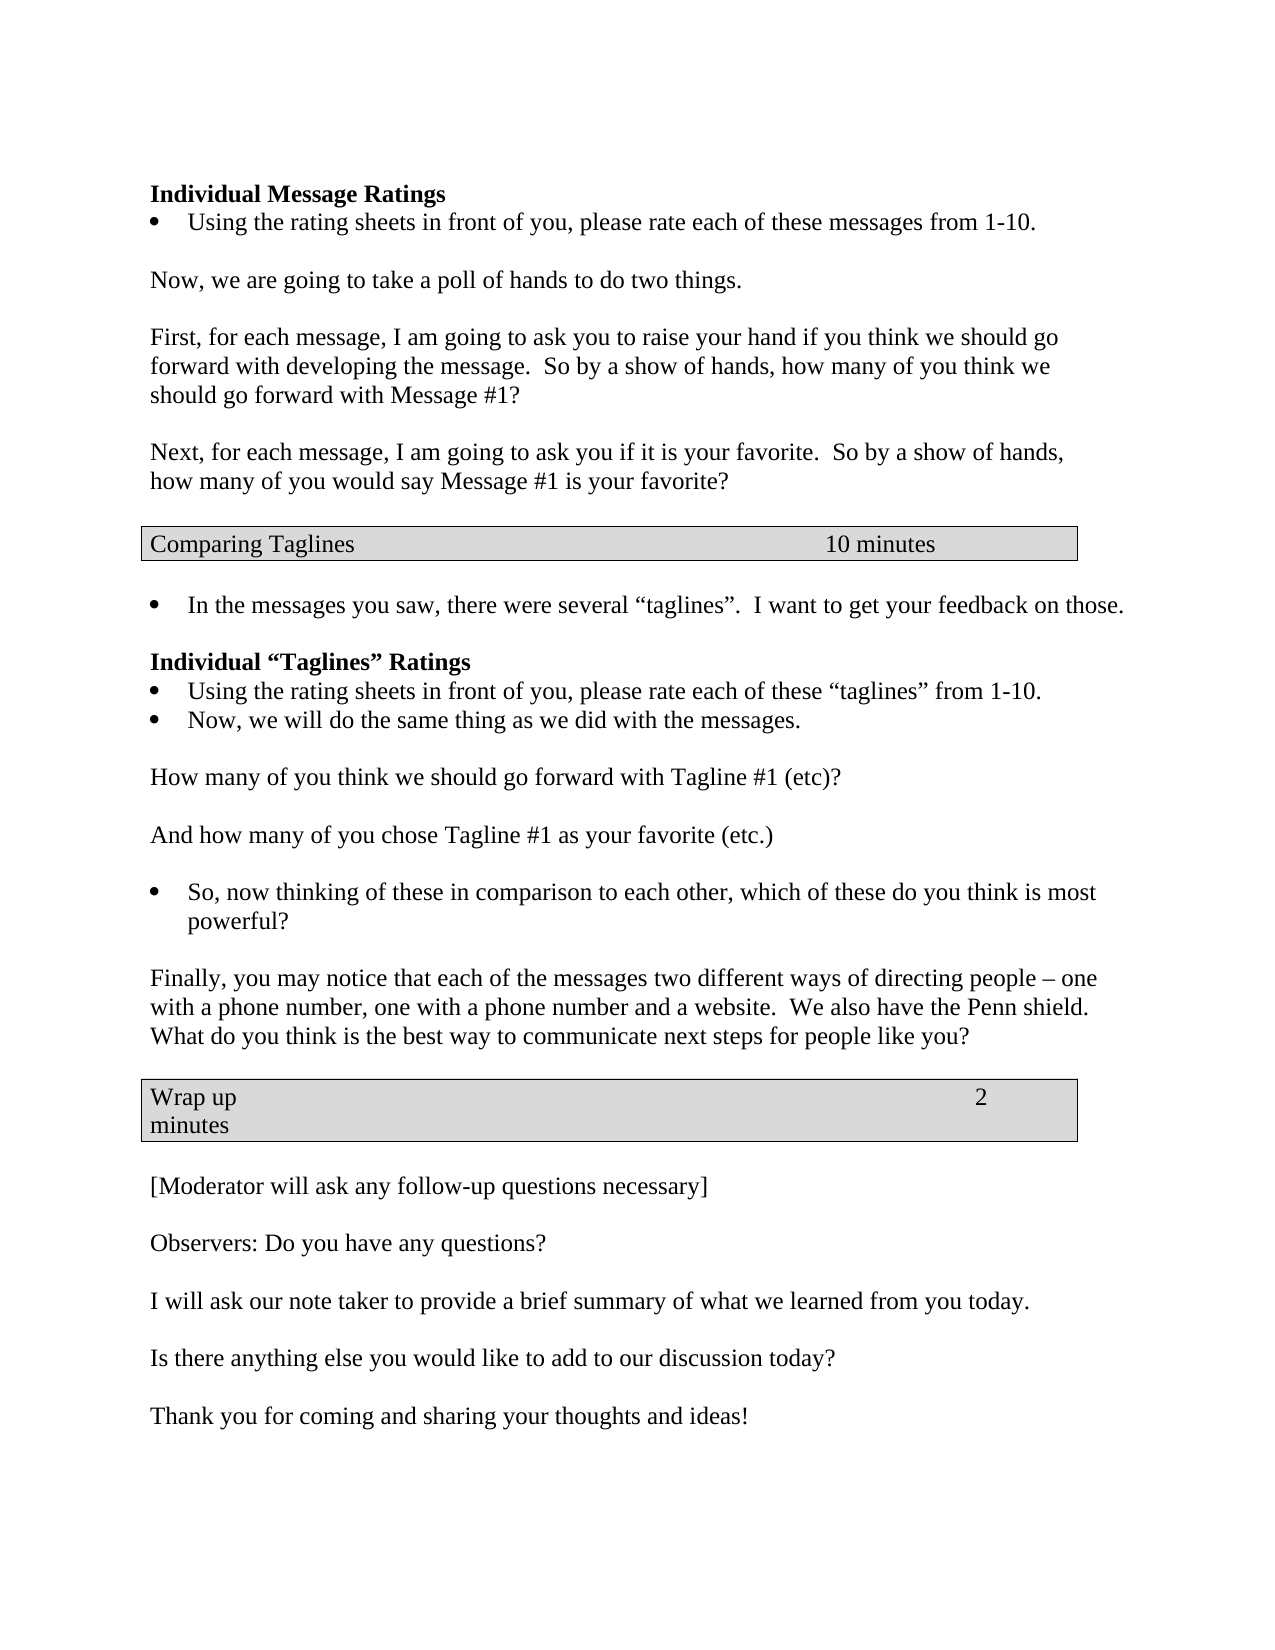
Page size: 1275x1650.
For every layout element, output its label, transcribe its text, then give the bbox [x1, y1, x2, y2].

text How many of you think we should go forward with Tagline #1 (etc)? [150, 762, 1125, 791]
text Individual “Taglines” Ratings [150, 647, 1125, 676]
text Next, for each message, I am going to ask you if it is your favorite. So by a show of hands, how many of you would say Message #1 is your favorite? [150, 437, 1069, 495]
text Now, we are going to take a poll of hands to do two things. [150, 265, 1069, 294]
text And how many of you chose Tagline #1 as your favorite (etc.) [150, 820, 1125, 848]
text Finally, you may notice that each of the messages two different ways of directing people – one with a phone number, one with a phone number and a website. We also have the Penn shield. What do you think is the best way to communicate next steps for people like you? [150, 963, 1125, 1050]
list In the messages you saw, there were several “taglines”. I want to get your feedback on those. [150, 590, 1125, 618]
list Using the rating sheets in front of you, please rate each of these “taglines” from 1-10. [150, 676, 1125, 705]
text Individual Message Ratings [150, 179, 1069, 207]
text [Moderator will ask any follow-up questions necessary] [150, 1171, 1125, 1200]
text Comparing Taglines 10 minutes [142, 527, 1077, 560]
text Is there anything else you would like to add to our discussion today? [150, 1343, 1125, 1372]
text I will ask our note taker to provide a brief summary of what we learned from you today. [150, 1286, 1125, 1315]
text Observers: Do you have any questions? [150, 1228, 1125, 1257]
text Wrap up 2 minutes [142, 1080, 1077, 1141]
list Now, we will do the same thing as we did with the messages. [150, 705, 1125, 733]
list Using the rating sheets in front of you, please rate each of these messages from 1-10. [150, 207, 1069, 236]
text First, for each message, I am going to ask you to raise your hand if you think we should go forward with developing the message. So by a show of hands, how many of you think we should go forward with Message #1? [150, 322, 1069, 409]
list So, now thinking of these in comparison to each other, which of these do you think is most powerful? [150, 877, 1125, 935]
text Thank you for coming and sharing your thoughts and ideas! [150, 1401, 1125, 1430]
